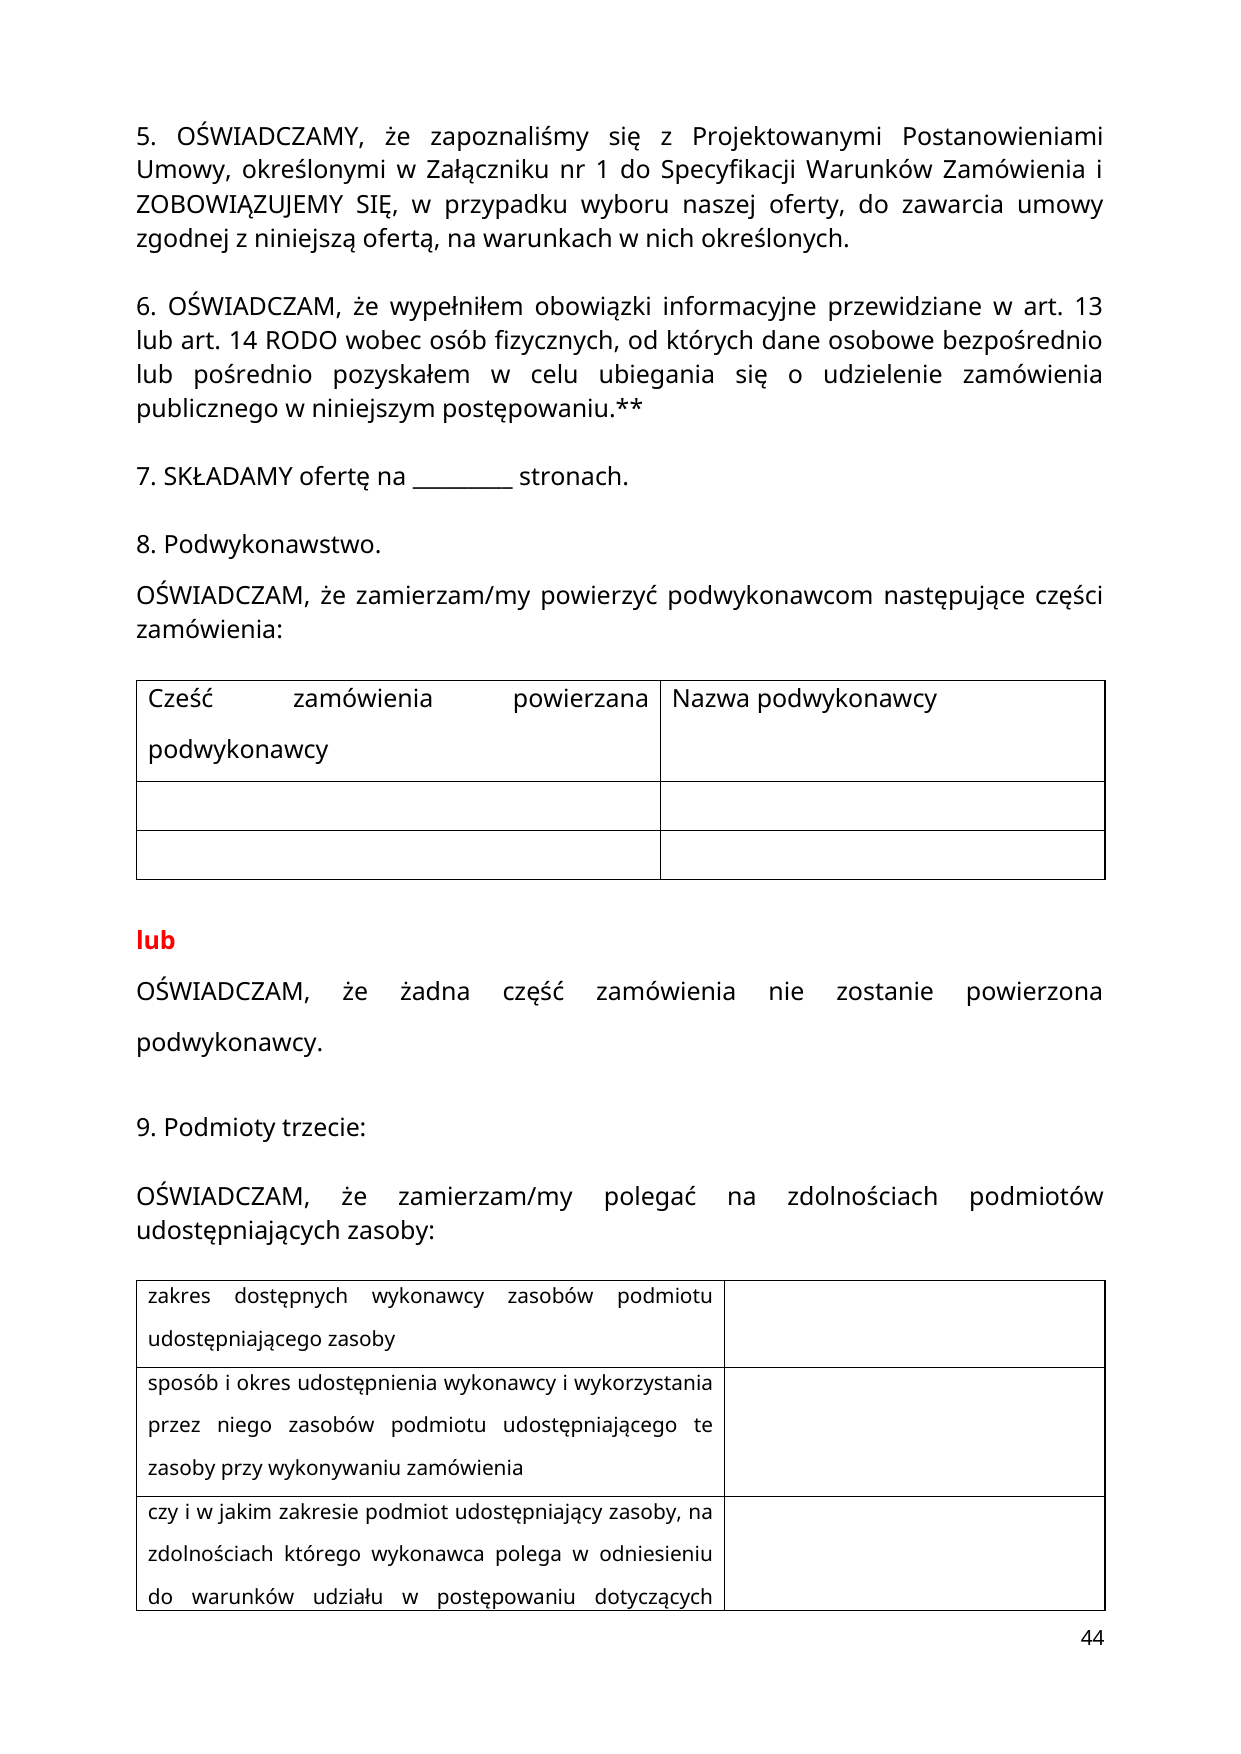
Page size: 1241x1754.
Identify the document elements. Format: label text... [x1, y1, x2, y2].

text 7. SKŁADAMY ofertę na _________ stronach. [136, 459, 1104, 493]
table_header Nazwa podwykonawcy [661, 681, 1104, 781]
table_cell [137, 782, 660, 830]
table_cell [661, 831, 1104, 879]
text 5. OŚWIADCZAMY, że zapoznaliśmy się z Projektowanymi Postanowieniami Umowy, określonymi w Załączniku nr 1 do Specyfikacji Warunków Zamówienia i ZOBOWIĄZUJEMY SIĘ, w przypadku wyboru naszej oferty, do zawarcia umowy zgodnej z niniejszą ofertą, na warunkach w nich określonych. [136, 118, 1104, 254]
text lub [136, 923, 1104, 957]
table_cell [725, 1368, 1104, 1496]
table_cell [137, 831, 660, 879]
table_cell [725, 1497, 1104, 1610]
table_header [725, 1281, 1104, 1367]
text 8. Podwykonawstwo. [136, 527, 1104, 561]
table_cell sposób i okres udostępnienia wykonawcy i wykorzystania przez niego zasobów podmiotu udostępniającego te zasoby przy wykonywaniu zamówienia [137, 1368, 724, 1496]
table_cell [661, 782, 1104, 830]
table_header zakres dostępnych wykonawcy zasobów podmiotu udostępniającego zasoby [137, 1281, 724, 1367]
text OŚWIADCZAM, że żadna część zamówienia nie zostanie powierzona podwykonawcy. [136, 974, 1104, 1059]
text OŚWIADCZAM, że zamierzam/my polegać na zdolnościach podmiotów udostępniających zasoby: [136, 1178, 1104, 1246]
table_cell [137, 1497, 724, 1610]
text OŚWIADCZAM, że zamierzam/my powierzyć podwykonawcom następujące części zamówienia: [136, 578, 1104, 646]
table_header Cześć zamówienia powierzana podwykonawcy [137, 681, 660, 781]
text 6. OŚWIADCZAM, że wypełniłem obowiązki informacyjne przewidziane w art. 13 lub art. 14 RODO wobec osób fizycznych, od których dane osobowe bezpośrednio lub pośrednio pozyskałem w celu ubiegania się o udzielenie zamówienia publicznego w niniejszym postępowaniu.** [136, 288, 1104, 425]
text 9. Podmioty trzecie: [136, 1110, 1104, 1144]
